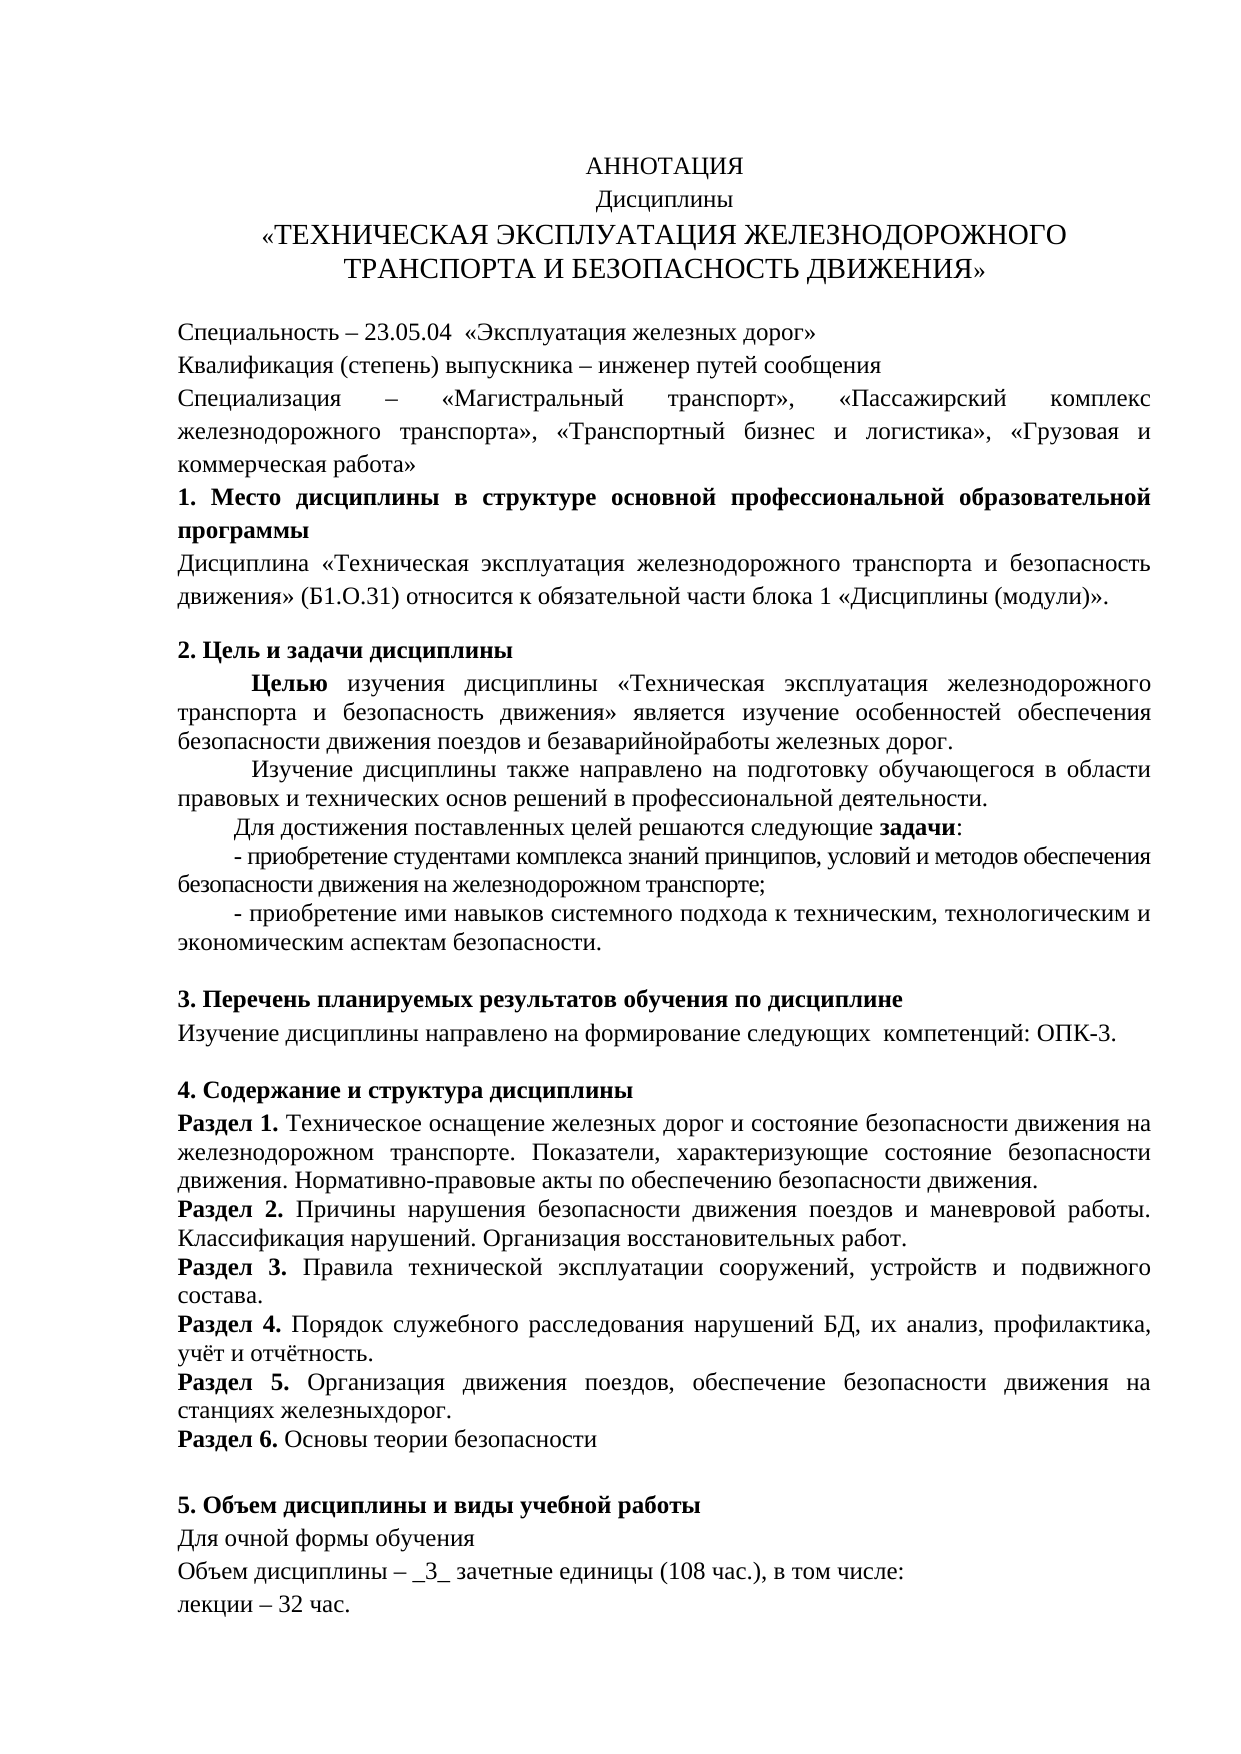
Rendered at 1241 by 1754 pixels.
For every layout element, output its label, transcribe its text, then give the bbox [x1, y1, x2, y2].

text Раздел 6. Основы теории безопасности [177, 1424, 1152, 1453]
text - приобретение студентами комплекса знаний принципов, условий и методов обеспечения безопасности движения на железнодорожном транспорте; [177, 841, 1152, 898]
text Для достижения поставленных целей решаются следующие задачи: [177, 812, 1152, 841]
text Квалификация (степень) выпускника – инженер путей сообщения [177, 350, 1152, 379]
text 5. Объем дисциплины и виды учебной работы [177, 1490, 1152, 1519]
text Дисциплины [177, 184, 1152, 213]
text Раздел 2. Причины нарушения безопасности движения поездов и маневровой работы. Классификация нарушений. Организация восстановительных работ. [177, 1194, 1152, 1252]
text Для очной формы обучения [177, 1523, 1152, 1552]
text АННОТАЦИЯ [177, 151, 1152, 180]
text - приобретение ими навыков системного подхода к техническим, технологическим и экономическим аспектам безопасности. [177, 898, 1152, 956]
text 3. Перечень планируемых результатов обучения по дисциплине [177, 984, 1152, 1013]
text Специальность – 23.05.04 «Эксплуатация железных дорог» [177, 317, 1152, 346]
text Изучение дисциплины направлено на формирование следующих компетенций: ОПК-3. [177, 1018, 1152, 1046]
text Целью изучения дисциплины «Техническая эксплуатация железнодорожного транспорта и безопасность движения» является изучение особенностей обеспечения безопасности движения поездов и безаварийнойработы железных дорог. [177, 668, 1152, 754]
text 2. Цель и задачи дисциплины [177, 635, 1152, 664]
text Раздел 1. Техническое оснащение железных дорог и состояние безопасности движения на железнодорожном транспорте. Показатели, характеризующие состояние безопасности движения. Нормативно-правовые акты по обеспечению безопасности движения. [177, 1108, 1152, 1194]
text лекции – 32 час. [177, 1589, 1152, 1618]
text Специализация – «Магистральный транспорт», «Пассажирский комплекс железнодорожного транспорта», «Транспортный бизнес и логистика», «Грузовая и коммерческая работа» [177, 383, 1152, 478]
text Изучение дисциплины также направлено на подготовку обучающегося в области правовых и технических основ решений в профессиональной деятельности. [177, 754, 1152, 812]
text «ТЕХНИЧЕСКАЯ ЭКСПЛУАТАЦИЯ ЖЕЛЕЗНОДОРОЖНОГО ТРАНСПОРТА И БЕЗОПАСНОСТЬ ДВИЖЕНИЯ» [177, 217, 1152, 284]
text Раздел 3. Правила технической эксплуатации сооружений, устройств и подвижного состава. [177, 1252, 1152, 1309]
text Дисциплина «Техническая эксплуатация железнодорожного транспорта и безопасность движения» (Б1.О.31) относится к обязательной части блока 1 «Дисциплины (модули)». [177, 548, 1152, 610]
text Раздел 4. Порядок служебного расследования нарушений БД, их анализ, профилактика, учёт и отчётность. [177, 1309, 1152, 1367]
text Раздел 5. Организация движения поездов, обеспечение безопасности движения на станциях железныхдорог. [177, 1367, 1152, 1424]
text 1. Место дисциплины в структуре основной профессиональной образовательной программы [177, 482, 1152, 544]
text Объем дисциплины – _3_ зачетные единицы (108 час.), в том числе: [177, 1556, 1152, 1585]
text 4. Содержание и структура дисциплины [177, 1075, 1152, 1104]
